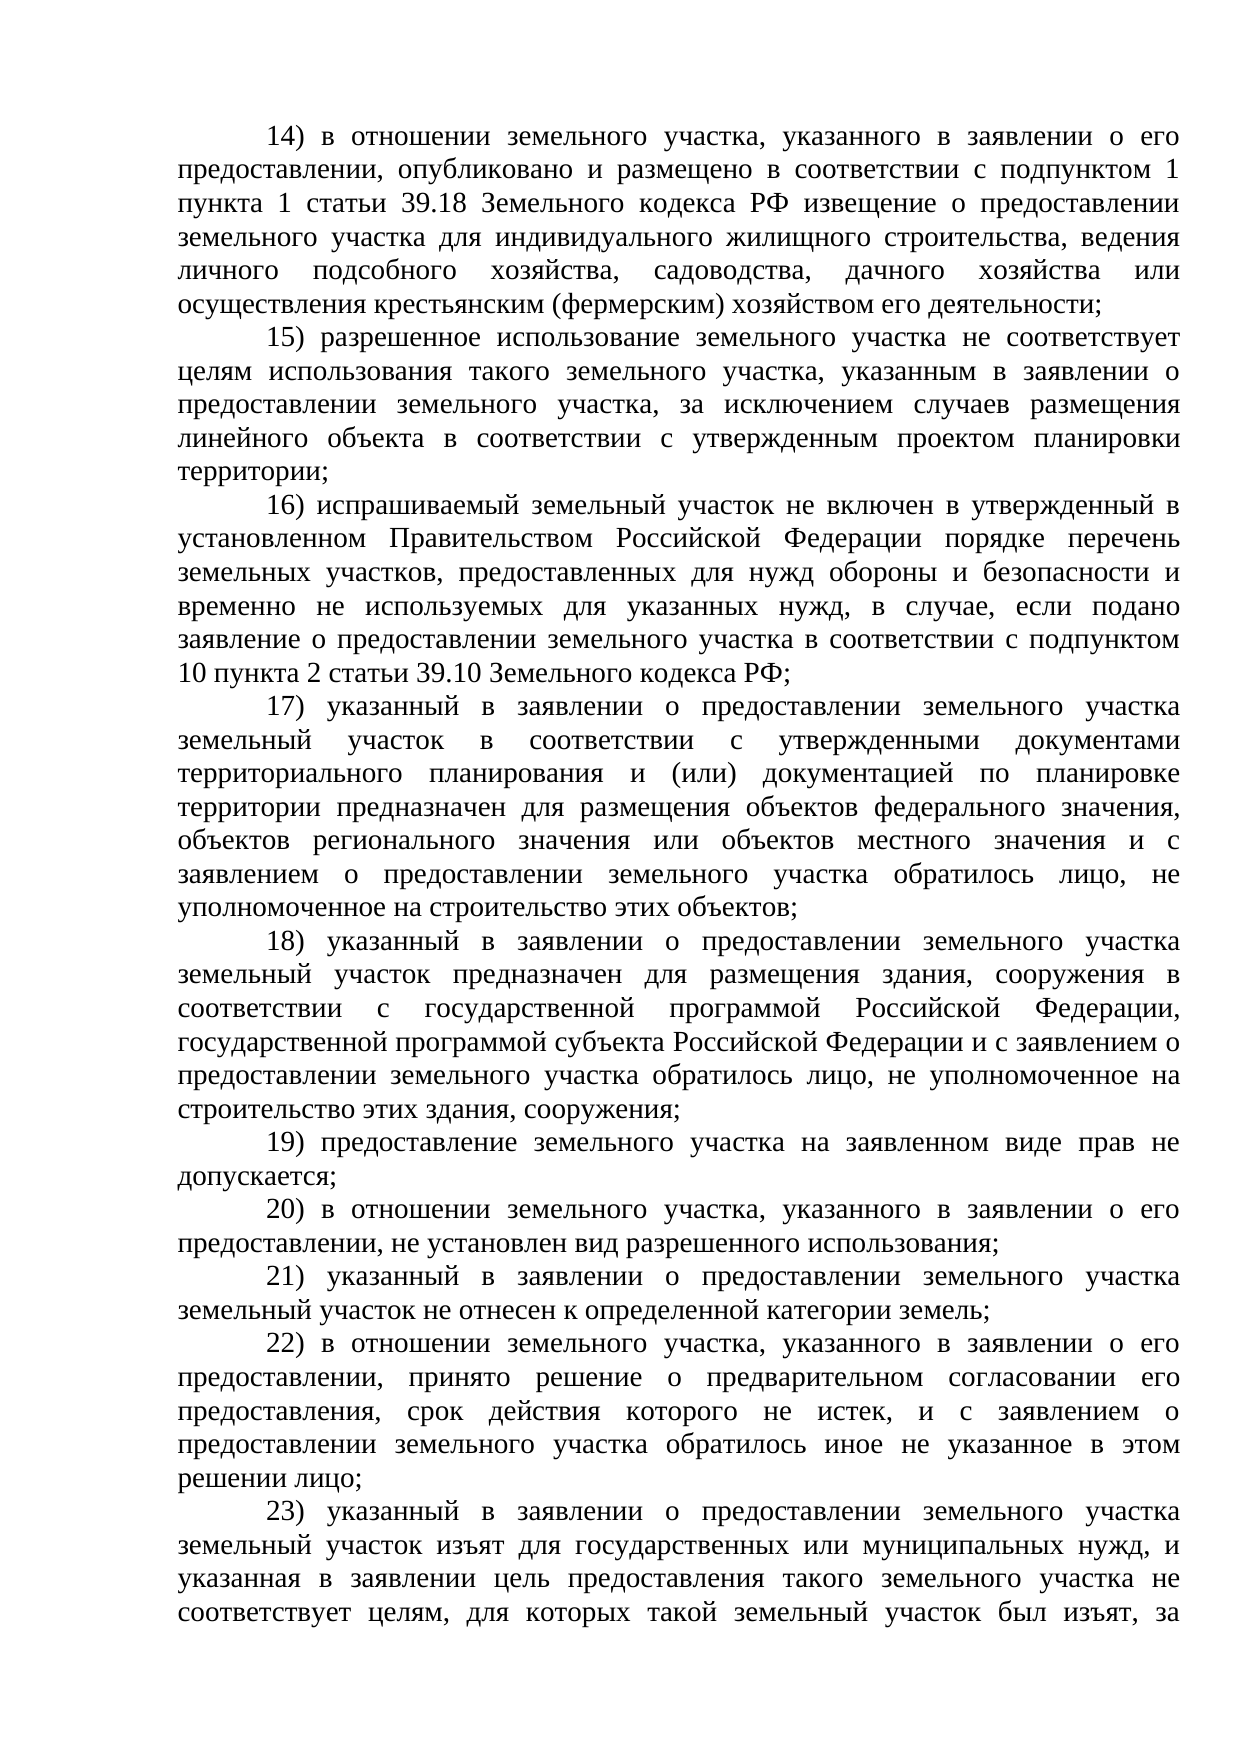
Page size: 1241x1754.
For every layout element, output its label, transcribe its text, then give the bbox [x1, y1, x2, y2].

text 19) предоставление земельного участка на заявленном виде прав не допускается; [177, 1124, 1181, 1191]
text 15) разрешенное использование земельного участка не соответствует целям использования такого земельного участка, указанным в заявлении о предоставлении земельного участка, за исключением случаев размещения линейного объекта в соответствии с утвержденным проектом планировки территории; [177, 319, 1181, 487]
text 14) в отношении земельного участка, указанного в заявлении о его предоставлении, опубликовано и размещено в соответствии с подпунктом 1 пункта 1 статьи 39.18 Земельного кодекса РФ извещение о предоставлении земельного участка для индивидуального жилищного строительства, ведения личного подсобного хозяйства, садоводства, дачного хозяйства или осуществления крестьянским (фермерским) хозяйством его деятельности; [177, 118, 1181, 319]
text 17) указанный в заявлении о предоставлении земельного участка земельный участок в соответствии с утвержденными документами территориального планирования и (или) документацией по планировке территории предназначен для размещения объектов федерального значения, объектов регионального значения или объектов местного значения и с заявлением о предоставлении земельного участка обратилось лицо, не уполномоченное на строительство этих объектов; [177, 688, 1181, 923]
text 18) указанный в заявлении о предоставлении земельного участка земельный участок предназначен для размещения здания, сооружения в соответствии с государственной программой Российской Федерации, государственной программой субъекта Российской Федерации и с заявлением о предоставлении земельного участка обратилось лицо, не уполномоченное на строительство этих здания, сооружения; [177, 923, 1181, 1124]
text 16) испрашиваемый земельный участок не включен в утвержденный в установленном Правительством Российской Федерации порядке перечень земельных участков, предоставленных для нужд обороны и безопасности и временно не используемых для указанных нужд, в случае, если подано заявление о предоставлении земельного участка в соответствии с подпунктом 10 пункта 2 статьи 39.10 Земельного кодекса РФ; [177, 487, 1181, 688]
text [177, 1493, 1181, 1627]
text 21) указанный в заявлении о предоставлении земельного участка земельный участок не отнесен к определенной категории земель; [177, 1258, 1181, 1326]
text 22) в отношении земельного участка, указанного в заявлении о его предоставлении, принято решение о предварительном согласовании его предоставления, срок действия которого не истек, и с заявлением о предоставлении земельного участка обратилось иное не указанное в этом решении лицо; [177, 1326, 1181, 1493]
text 20) в отношении земельного участка, указанного в заявлении о его предоставлении, не установлен вид разрешенного использования; [177, 1191, 1181, 1258]
